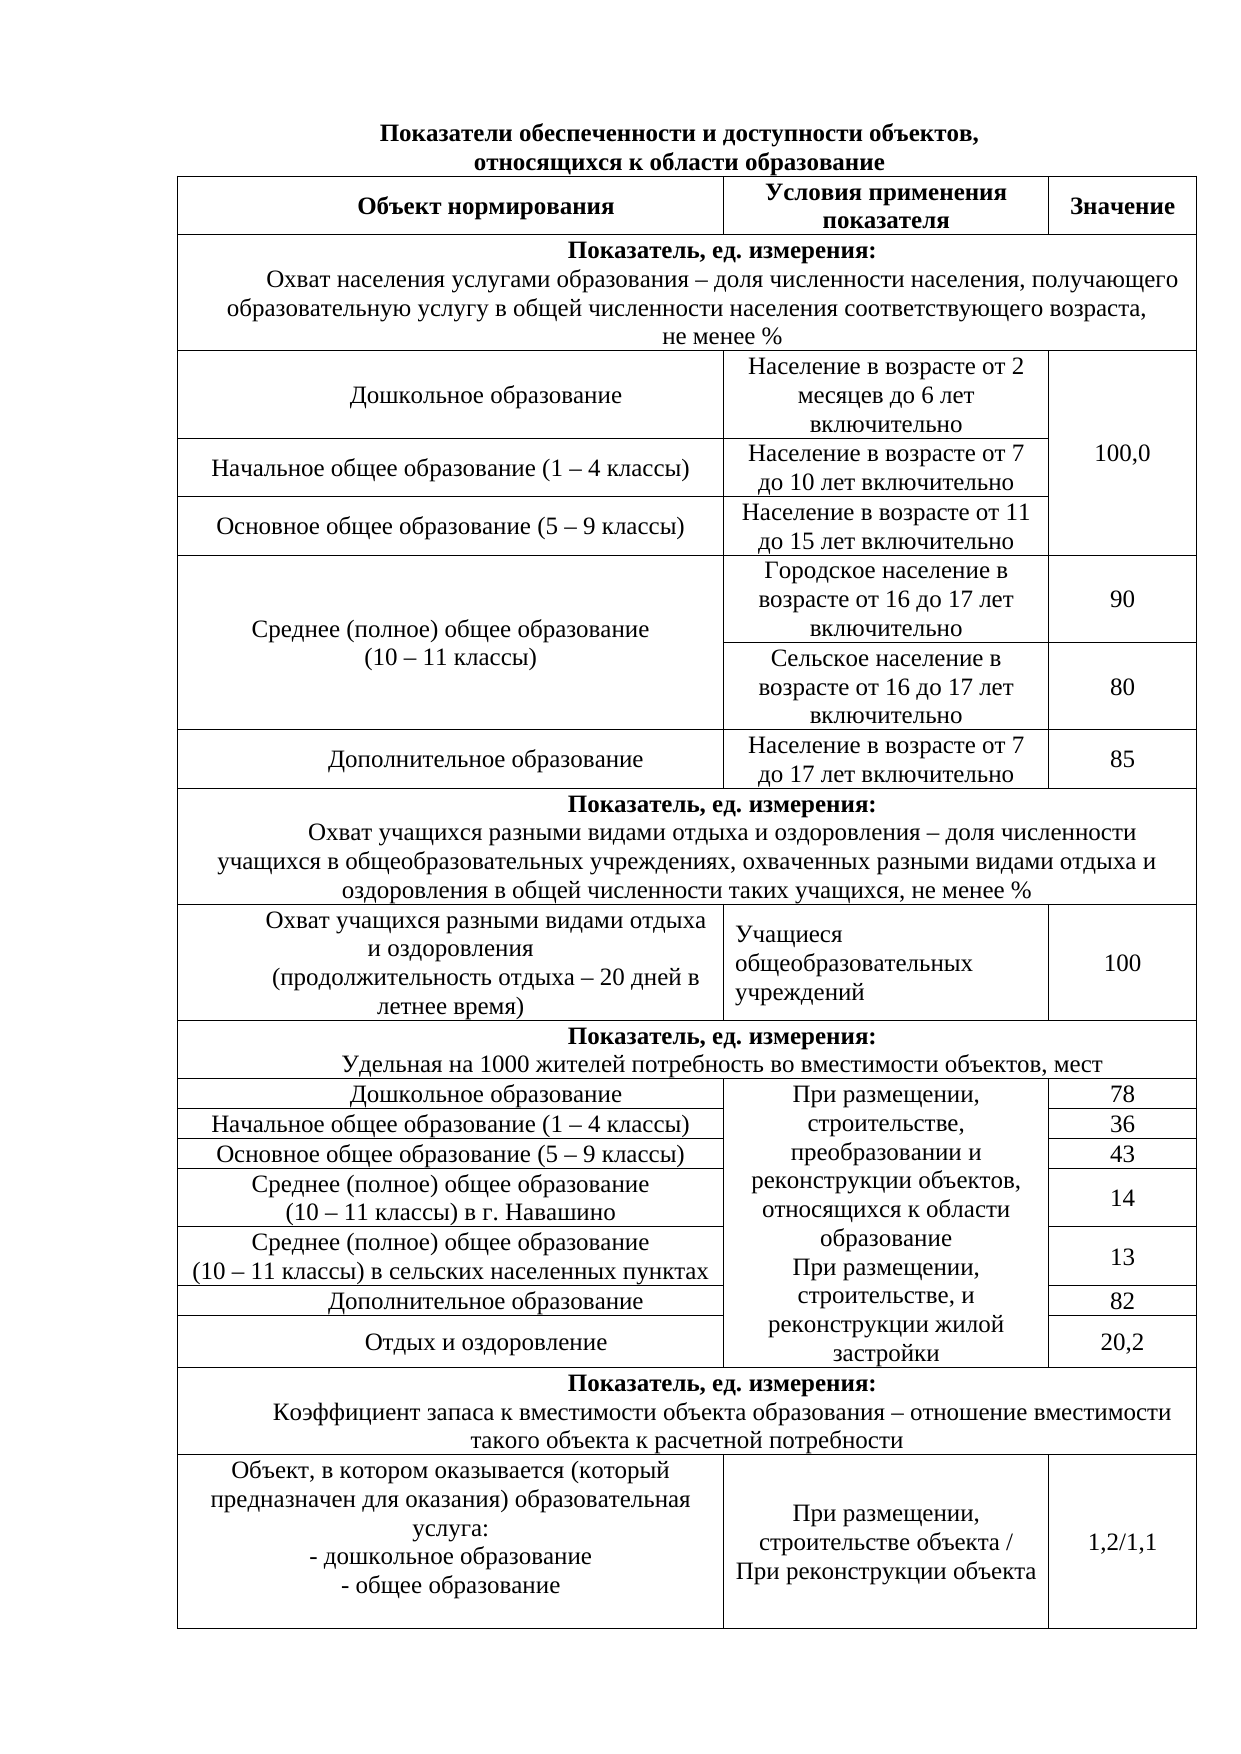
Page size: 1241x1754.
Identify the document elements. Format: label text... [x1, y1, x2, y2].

table_cell Дополнительное образование [178, 1286, 723, 1314]
table_cell Объект, в котором оказывается (который предназначен для оказания) образовательная услуга: - дошкольное образование - общее образование [178, 1455, 723, 1628]
table_cell 90 [1049, 556, 1196, 642]
table_cell При размещении, строительстве, преобразовании и реконструкции объектов, относящихся к области образование При размещении, строительстве, и реконструкции жилой застройки [724, 1079, 1048, 1367]
table_cell Начальное общее образование (1 – 4 классы) [178, 1109, 723, 1138]
table_cell Отдых и оздоровление [178, 1316, 723, 1367]
table_cell Показатель, ед. измерения: Коэффициент запаса к вместимости объекта образования – отношение вместимости такого объекта к расчетной потребности [178, 1368, 1196, 1454]
table_cell 1,2/1,1 [1049, 1455, 1196, 1628]
text относящихся к области образование [207, 147, 1152, 176]
table_cell 43 [1049, 1139, 1196, 1168]
table_cell Городское население в возрасте от 16 до 17 лет включительно [724, 556, 1048, 642]
table_cell Показатель, ед. измерения: Удельная на 1000 жителей потребность во вместимости объектов, мест [178, 1021, 1196, 1078]
table_cell Основное общее образование (5 – 9 классы) [178, 497, 723, 554]
table_cell Дополнительное образование [178, 730, 723, 788]
table_cell 82 [1049, 1286, 1196, 1314]
text Показатели обеспеченности и доступности объектов, [207, 118, 1152, 147]
table_cell 20,2 [1049, 1316, 1196, 1367]
table_cell Охват учащихся разными видами отдыха и оздоровления (продолжительность отдыха – 20 дней в летнее время) [178, 905, 723, 1020]
table_cell Учащиеся общеобразовательных учреждений [724, 905, 1048, 1020]
table_cell Показатель, ед. измерения: Охват учащихся разными видами отдыха и оздоровления – доля численности учащихся в общеобразовательных учреждениях, охваченных разными видами отдыха и оздоровления в общей численности таких учащихся, не менее % [178, 789, 1196, 904]
table_cell 100,0 [1049, 351, 1196, 554]
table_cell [724, 1455, 1048, 1628]
table_cell Cреднее (полное) общее образование (10 – 11 классы) в г. Навашино [178, 1169, 723, 1226]
table_header Значение [1049, 177, 1196, 234]
table_cell Население в возрасте от 11 до 15 лет включительно [724, 497, 1048, 554]
table_cell Сельское население в возрасте от 16 до 17 лет включительно [724, 643, 1048, 729]
table_header Условия применения показателя [724, 177, 1048, 234]
table_cell Основное общее образование (5 – 9 классы) [178, 1139, 723, 1168]
table_cell Cреднее (полное) общее образование (10 – 11 классы) в сельских населенных пунктах [178, 1227, 723, 1285]
table_cell 85 [1049, 730, 1196, 788]
table_cell Cреднее (полное) общее образование (10 – 11 классы) [178, 556, 723, 729]
table_cell 36 [1049, 1109, 1196, 1138]
table_cell 14 [1049, 1169, 1196, 1226]
table_cell Дошкольное образование [178, 1079, 723, 1108]
table_cell Начальное общее образование (1 – 4 классы) [178, 439, 723, 496]
table_cell 100 [1049, 905, 1196, 1020]
table_cell Население в возрасте от 2 месяцев до 6 лет включительно [724, 351, 1048, 437]
table_cell Население в возрасте от 7 до 10 лет включительно [724, 439, 1048, 496]
table_cell 80 [1049, 643, 1196, 729]
table_cell 78 [1049, 1079, 1196, 1108]
table_cell Показатель, ед. измерения: Охват населения услугами образования – доля численности населения, получающего образовательную услугу в общей численности населения соответствующего возраста, не менее % [178, 235, 1196, 350]
table_cell Дошкольное образование [178, 351, 723, 437]
table_header Объект нормирования [178, 177, 723, 234]
table_cell 13 [1049, 1227, 1196, 1285]
table_cell Население в возрасте от 7 до 17 лет включительно [724, 730, 1048, 788]
